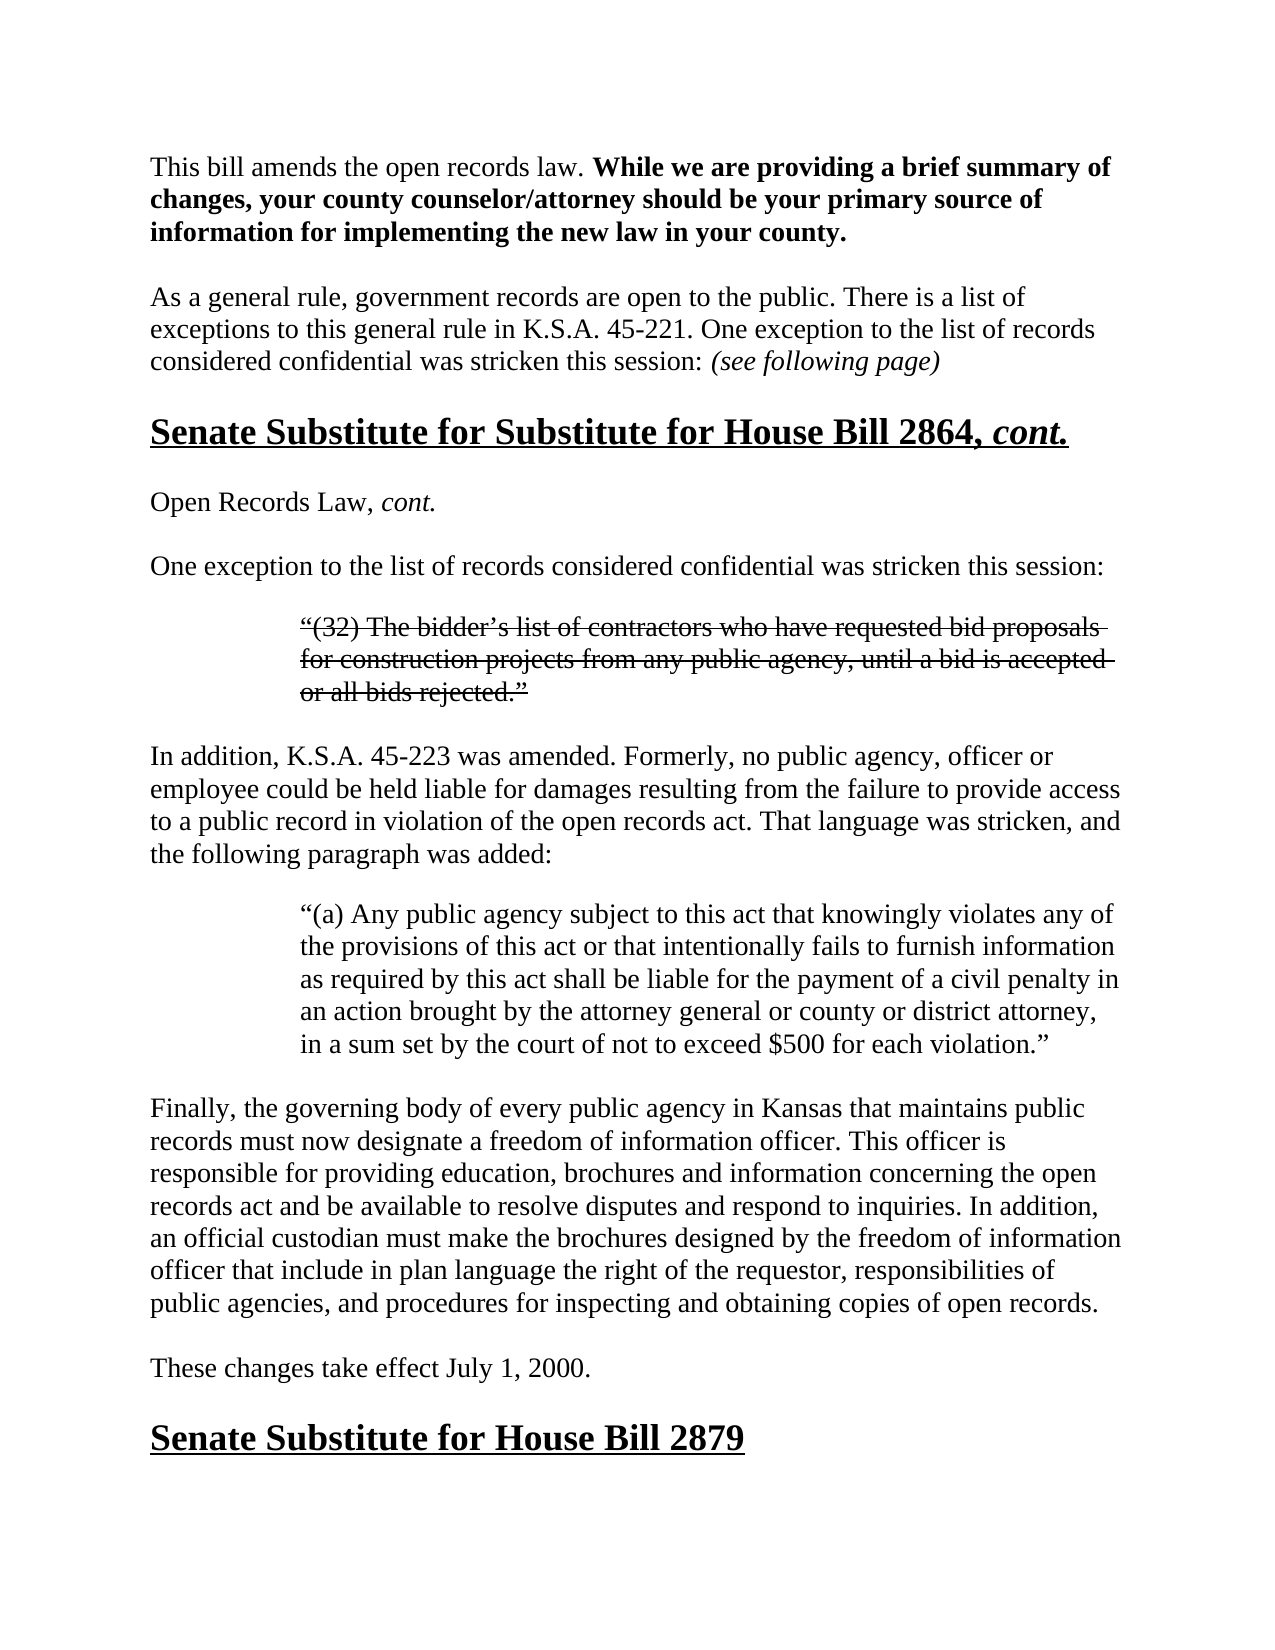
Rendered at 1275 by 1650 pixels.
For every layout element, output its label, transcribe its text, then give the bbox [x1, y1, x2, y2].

text In addition, K.S.A. 45-223 was amended. Formerly, no public agency, officer or employee could be held liable for damages resulting from the failure to provide access to a public record in violation of the open records act. That language was stricken, and the following paragraph was added: [150, 707, 1125, 897]
text “(32) The bidder’s list of contractors who have requested bid proposals for construction projects from any public agency, until a bid is accepted or all bids rejected.” [300, 610, 1125, 707]
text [150, 150, 1125, 610]
text “(a) Any public agency subject to this act that knowingly violates any of the provisions of this act or that intentionally fails to furnish information as required by this act shall be liable for the payment of a civil penalty in an action brought by the attorney general or county or district attorney, in a sum set by the court of not to exceed $500 for each violation.” [300, 897, 1125, 1059]
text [150, 1059, 1125, 1491]
